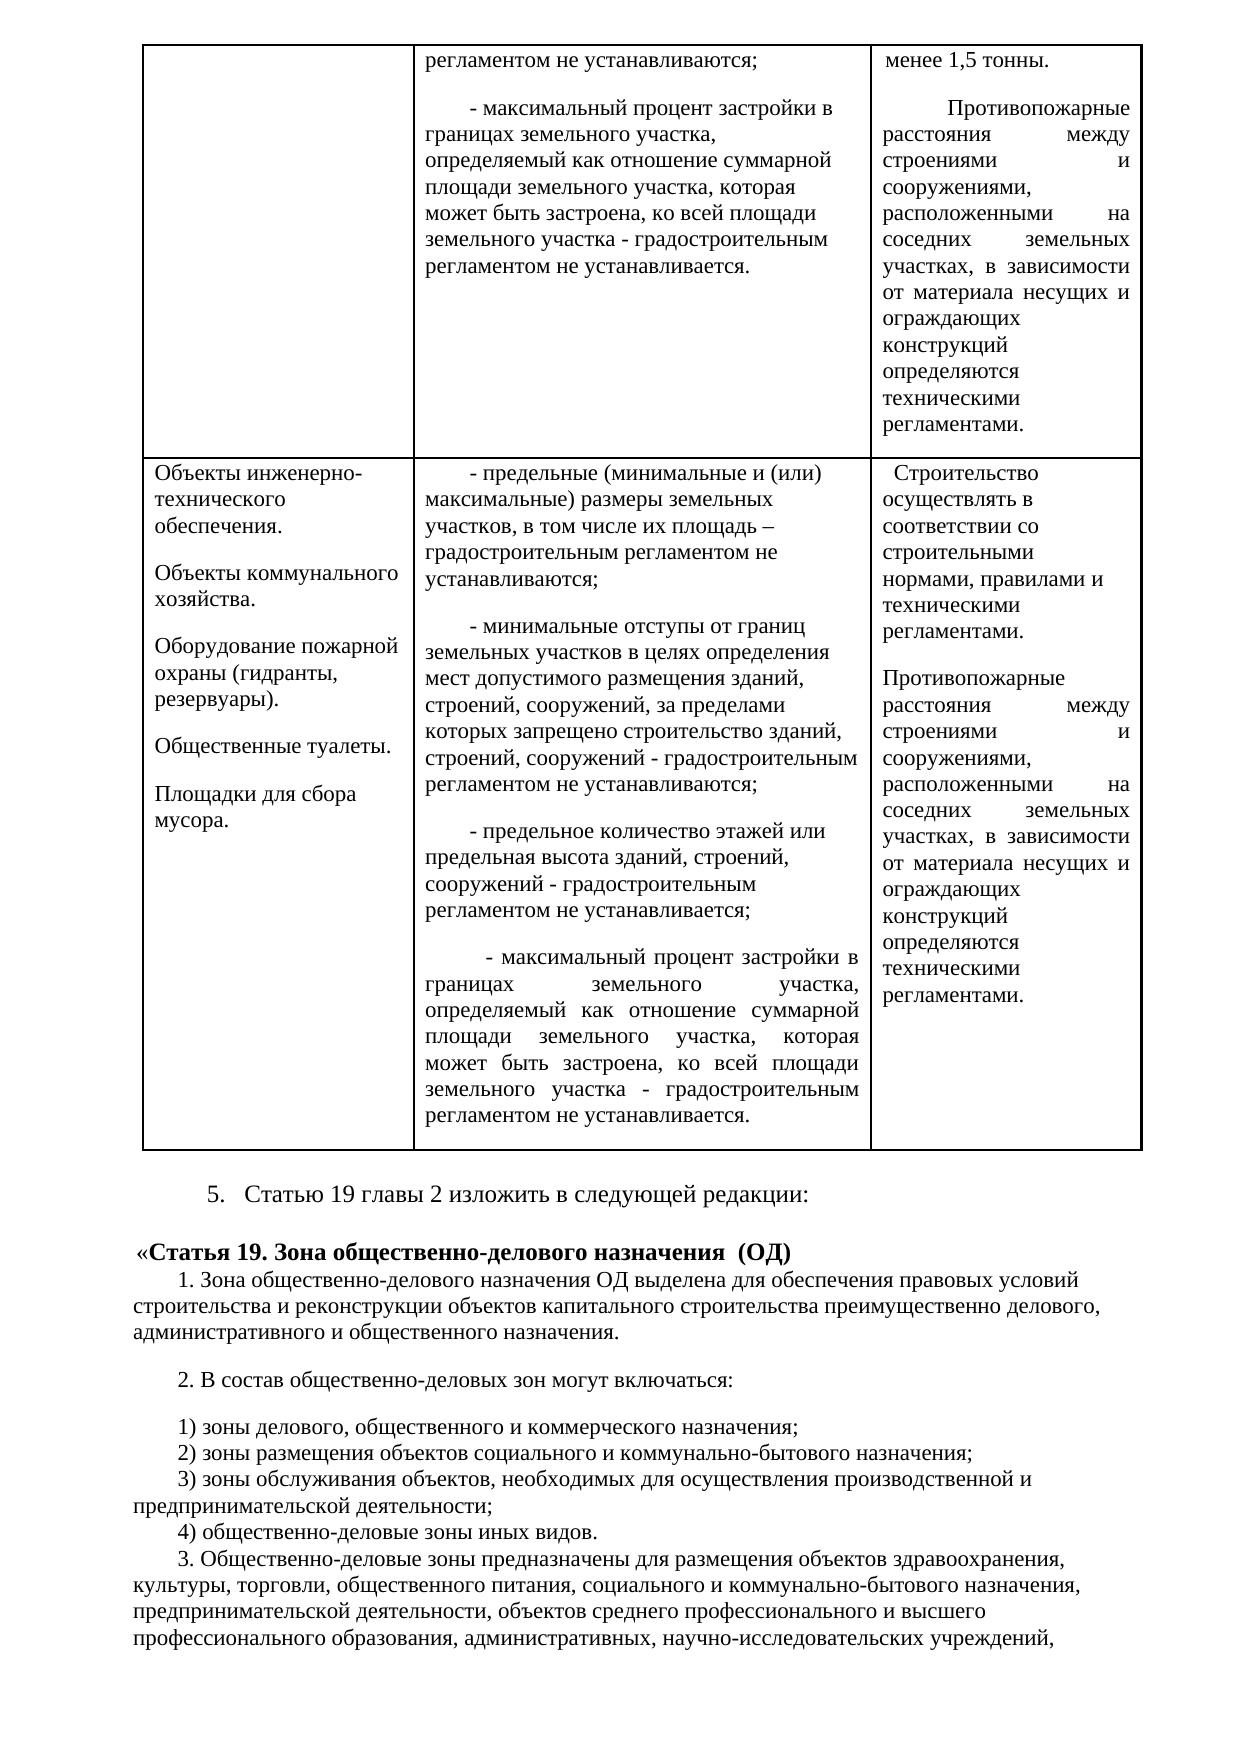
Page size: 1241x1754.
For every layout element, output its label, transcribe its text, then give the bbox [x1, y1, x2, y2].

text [133, 1544, 1152, 1650]
table_cell - предельные (минимальные и (или) максимальные) размеры земельных участков, в том числе их площадь –градостроительным регламентом не устанавливаются; - минимальные отступы от границ земельных участков в целях определения мест допустимого размещения зданий, строений, сооружений, за пределами которых запрещено строительство зданий, строений, сооружений - градостроительным регламентом не устанавливаются; - предельное количество этажей или предельная высота зданий, строений, сооружений - градостроительным регламентом не устанавливается; - максимальный процент застройки в границах земельного участка, определяемый как отношение суммарной площади земельного участка, которая может быть застроена, ко всей площади земельного участка - градостроительным регламентом не устанавливается. [415, 459, 870, 1149]
text 4) общественно-деловые зоны иных видов. [133, 1518, 1152, 1544]
subtitle Статью 19 главы 2 изложить в следующей редакции: [207, 1179, 1152, 1208]
text 2) зоны размещения объектов социального и коммунально-бытового назначения; [133, 1439, 1152, 1466]
table_cell Строительство осуществлять в соответствии со строительными нормами, правилами и техническими регламентами. Противопожарные расстояния между строениями и сооружениями, расположенными на соседних земельных участках, в зависимости от материала несущих и ограждающих конструкций определяются техническими регламентами. [872, 459, 1140, 1149]
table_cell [872, 46, 1140, 457]
table_cell Объекты инженерно-технического обеспечения. Объекты коммунального хозяйства. Оборудование пожарной охраны (гидранты, резервуары). Общественные туалеты. Площадки для сбора мусора. [144, 459, 413, 1149]
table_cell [144, 46, 413, 457]
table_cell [415, 46, 870, 457]
subtitle «Статья 19. Зона общественно-делового назначения (ОД) [136, 1237, 1152, 1266]
text 3) зоны обслуживания объектов, необходимых для осуществления производственной и предпринимательской деятельности; [133, 1466, 1152, 1518]
text 1. Зона общественно-делового назначения ОД выделена для обеспечения правовых условий строительства и реконструкции объектов капитального строительства преимущественно делового, административного и общественного назначения. [133, 1266, 1152, 1345]
text 2. В состав общественно-деловых зон могут включаться: [133, 1366, 1152, 1392]
text 1) зоны делового, общественного и коммерческого назначения; [133, 1413, 1152, 1439]
